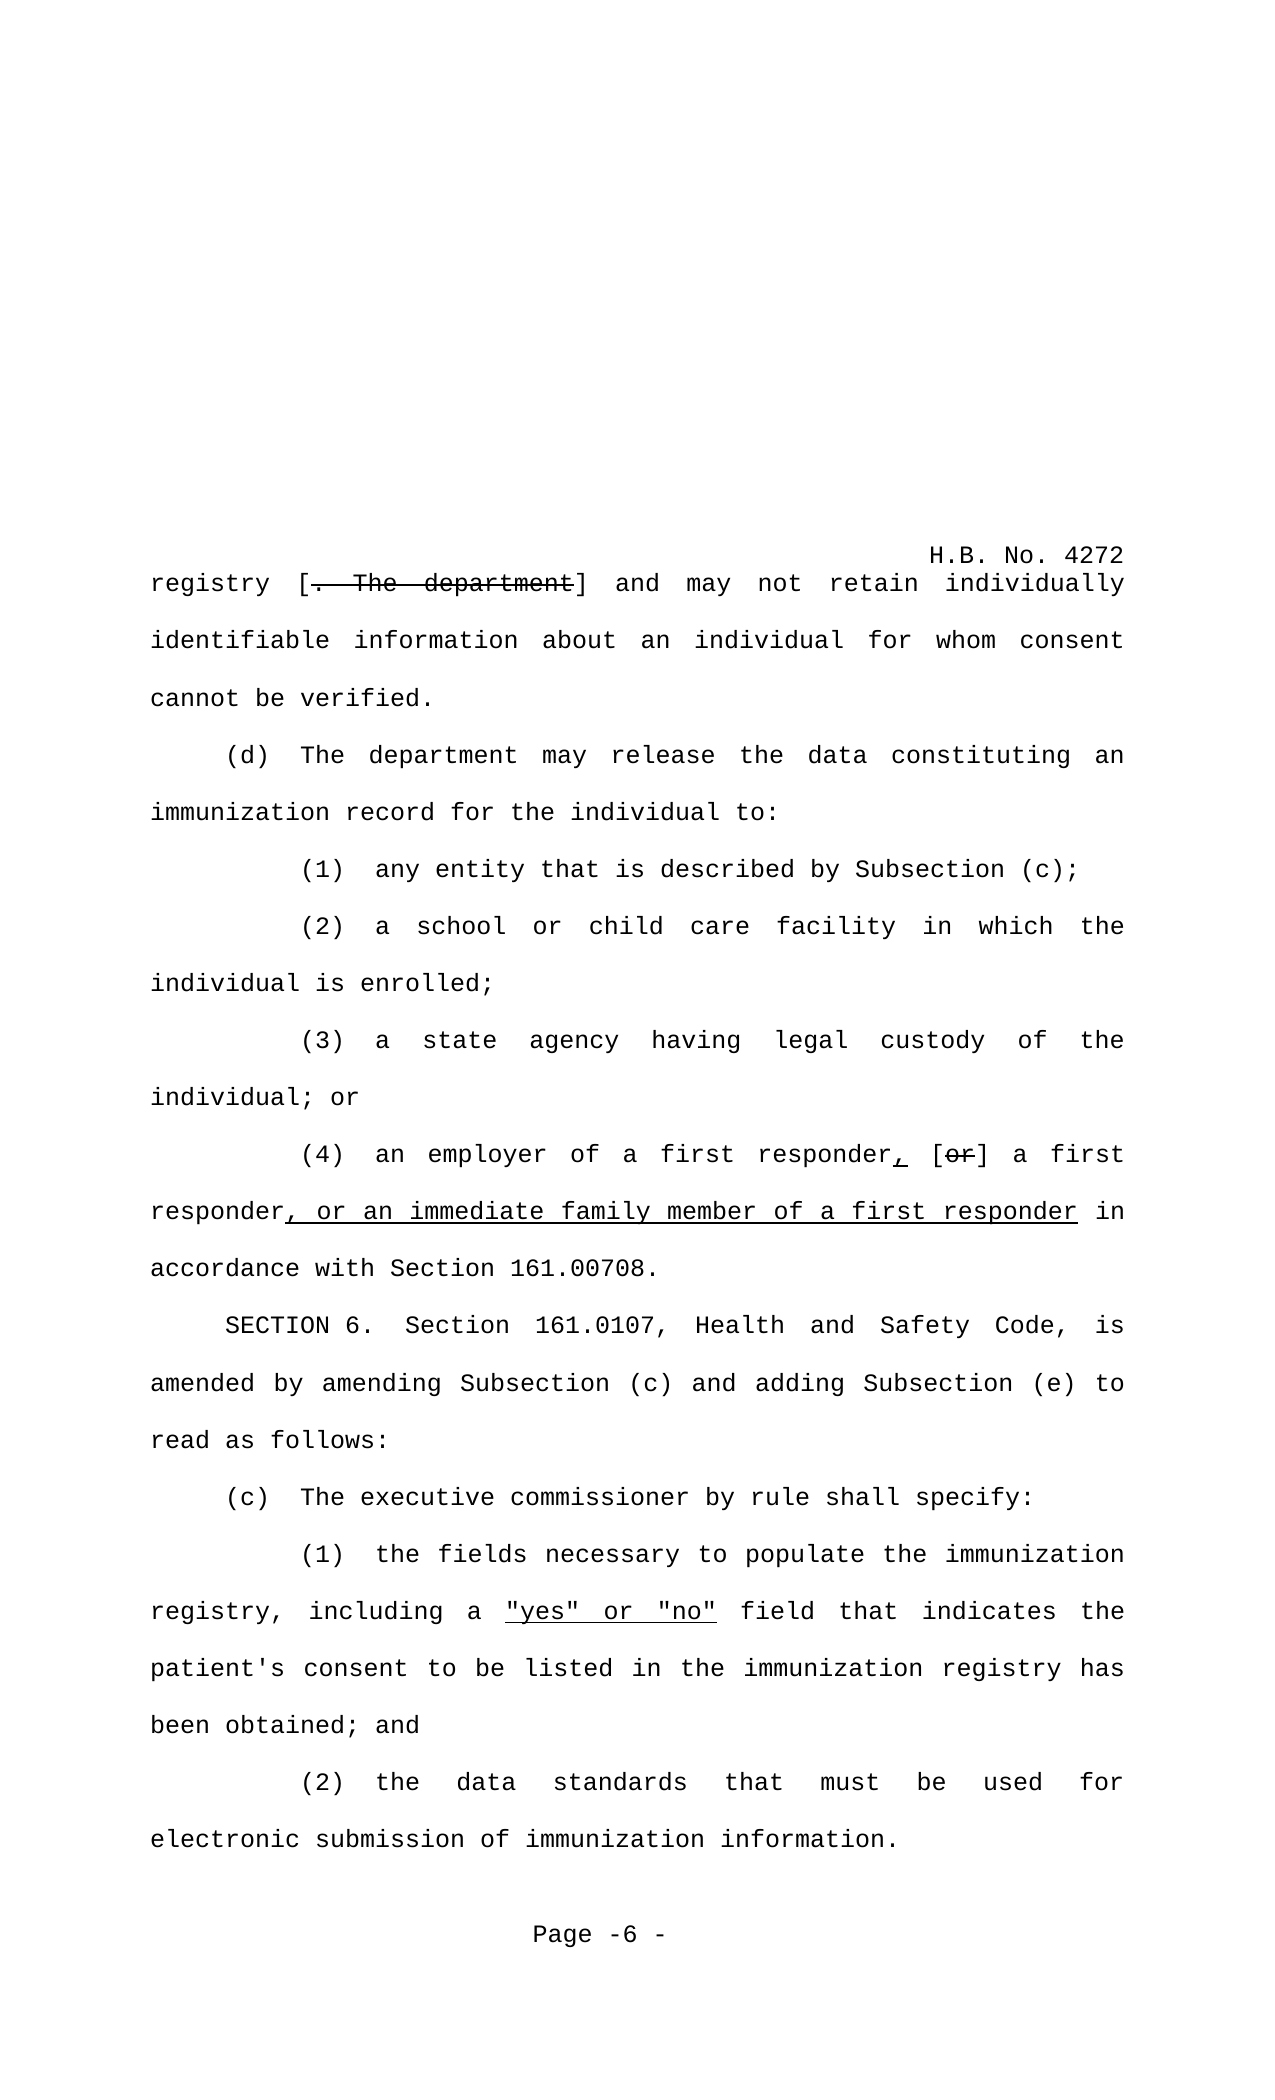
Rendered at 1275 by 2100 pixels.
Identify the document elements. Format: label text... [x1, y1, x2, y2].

text (1) any entity that is described by Subsection (c); [150, 856, 1125, 885]
text (1) the fields necessary to populate the immunization registry, including a "yes" or "no" field that indicates the patient's consent to be listed in the immunization registry has been obtained; and [150, 1541, 1125, 1741]
text (2) the data standards that must be used for electronic submission of immunization information. [150, 1769, 1125, 1855]
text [150, 571, 1125, 713]
text (2) a school or child care facility in which the individual is enrolled; [150, 913, 1125, 999]
text (d) The department may release the data constituting an immunization record for the individual to: [150, 742, 1125, 828]
text (c) The executive commissioner by rule shall specify: [150, 1484, 1125, 1513]
text (3) a state agency having legal custody of the individual; or [150, 1027, 1125, 1113]
text (4) an employer of a first responder, [or] a first responder, or an immediate family member of a first responder in accordance with Section 161.00708. [150, 1142, 1125, 1284]
text SECTION 6. Section 161.0107, Health and Safety Code, is amended by amending Subsection (c) and adding Subsection (e) to read as follows: [150, 1313, 1125, 1456]
